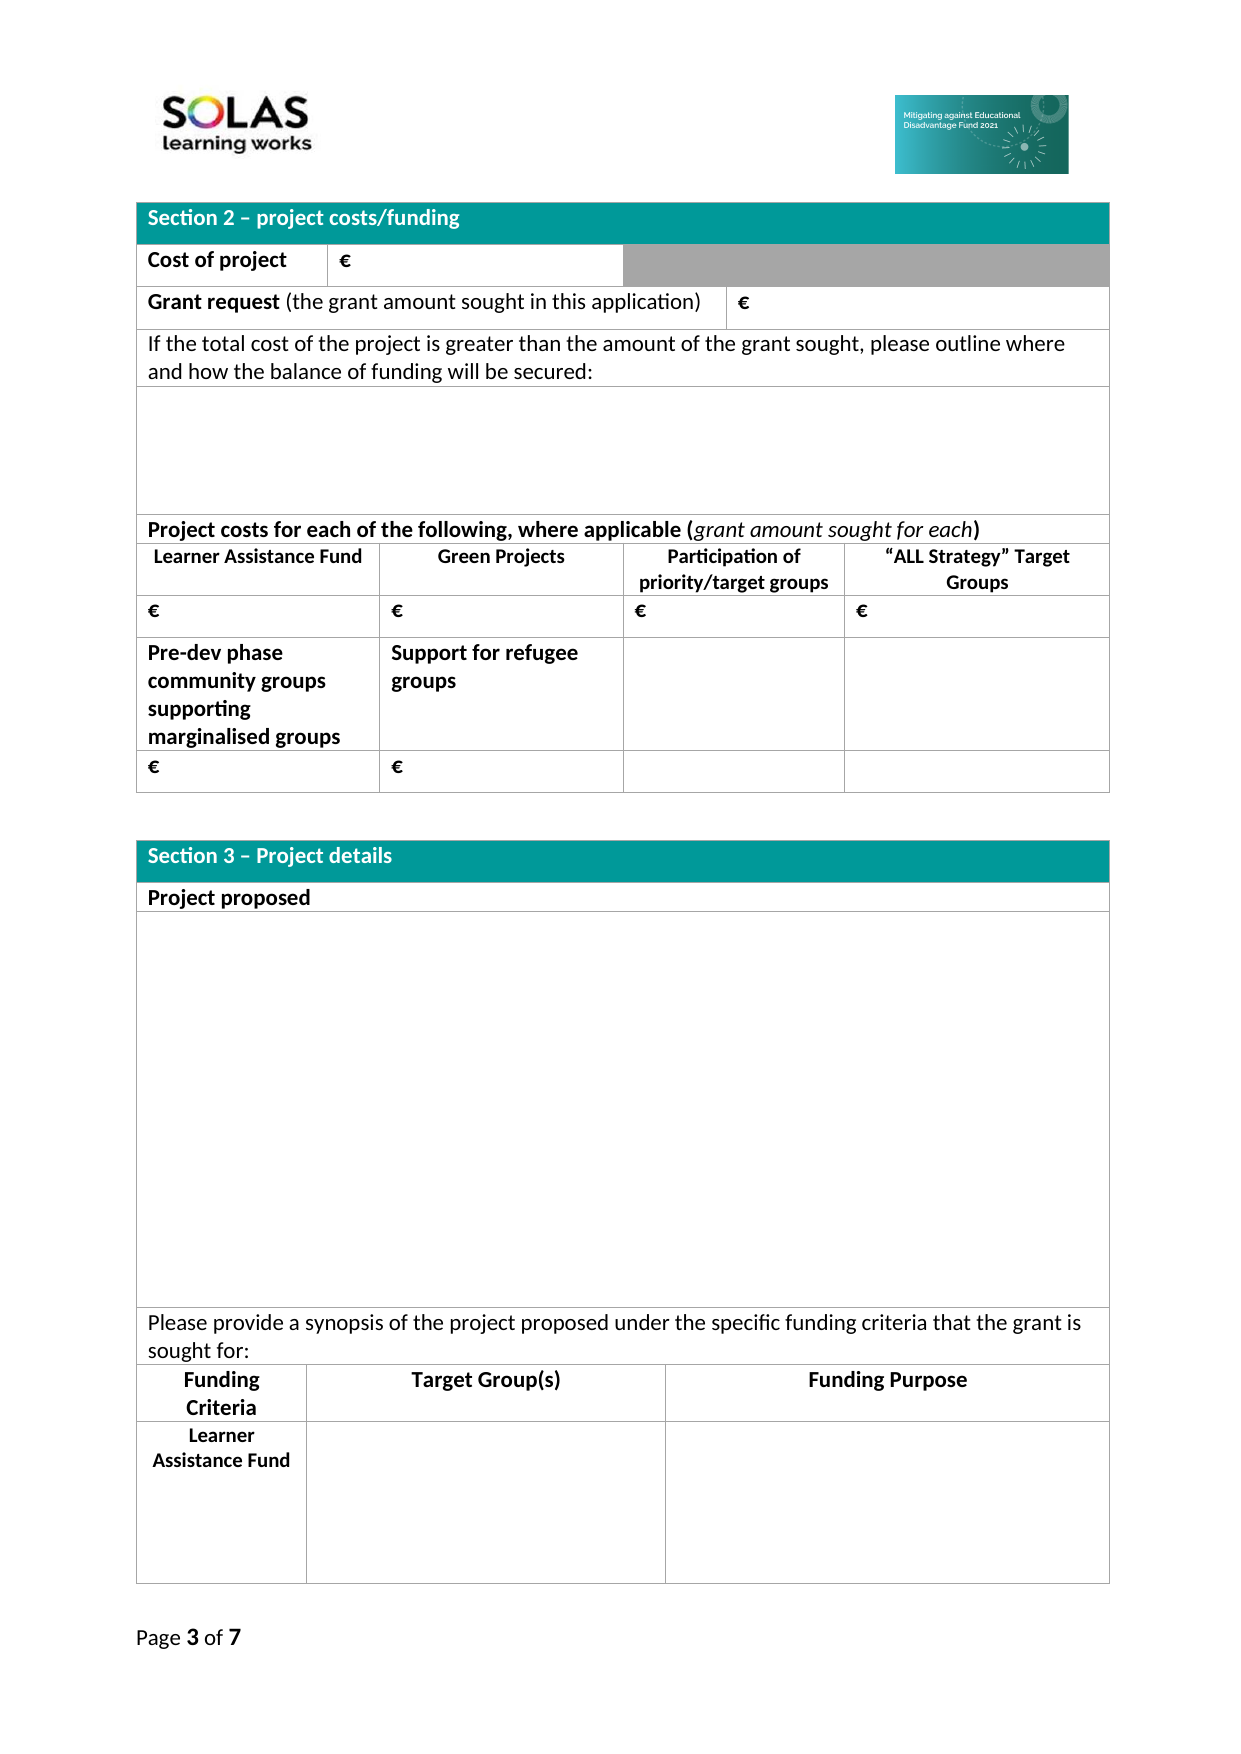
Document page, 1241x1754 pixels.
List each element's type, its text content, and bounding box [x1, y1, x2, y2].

table_cell € [380, 751, 623, 792]
table_cell [845, 638, 1109, 750]
table_cell [666, 1422, 1109, 1583]
table_cell [624, 245, 1109, 286]
table_cell [624, 751, 844, 792]
table_cell Pre-dev phase community groups supporting marginalised groups [137, 638, 379, 750]
table_header Section 2 – project costs/funding [137, 203, 1109, 244]
table_cell [624, 638, 844, 750]
table_header Section 3 – Project details [137, 841, 1109, 882]
table_cell Support for refugee groups [380, 638, 623, 750]
table_cell [845, 751, 1109, 792]
table_cell Project costs for each of the following, where applicable (grant amount sought for each) [137, 515, 1109, 543]
table_cell € [328, 245, 623, 286]
table_cell [137, 912, 1109, 1307]
table_cell € [137, 596, 379, 637]
table_cell € [624, 596, 844, 637]
table_cell Project proposed [137, 883, 1109, 911]
table_cell [137, 387, 1109, 514]
table_cell Learner Assistance Fund [137, 544, 379, 594]
table_cell Target Group(s) [307, 1365, 665, 1421]
table_cell € [727, 287, 1109, 328]
table_cell € [380, 596, 623, 637]
picture [135, 73, 332, 174]
table_cell Please provide a synopsis of the project proposed under the specific funding criteria that the grant is sought for: [137, 1308, 1109, 1364]
table_cell € [137, 751, 379, 792]
table_cell Cost of project [137, 245, 327, 286]
table_cell Green Projects [380, 544, 623, 594]
table_cell “ALL Strategy” Target Groups [845, 544, 1109, 594]
table_cell Learner Assistance Fund [137, 1422, 306, 1583]
picture [895, 95, 1069, 174]
table_cell Participation of priority/target groups [624, 544, 844, 594]
table_cell [307, 1422, 665, 1583]
table_cell Funding Criteria [137, 1365, 306, 1421]
table_cell Grant request (the grant amount sought in this application) [137, 287, 726, 328]
table_cell Funding Purpose [666, 1365, 1109, 1421]
table_cell € [845, 596, 1109, 637]
table_cell If the total cost of the project is greater than the amount of the grant sought, please outline where and how the balance of funding will be secured: [137, 330, 1109, 386]
